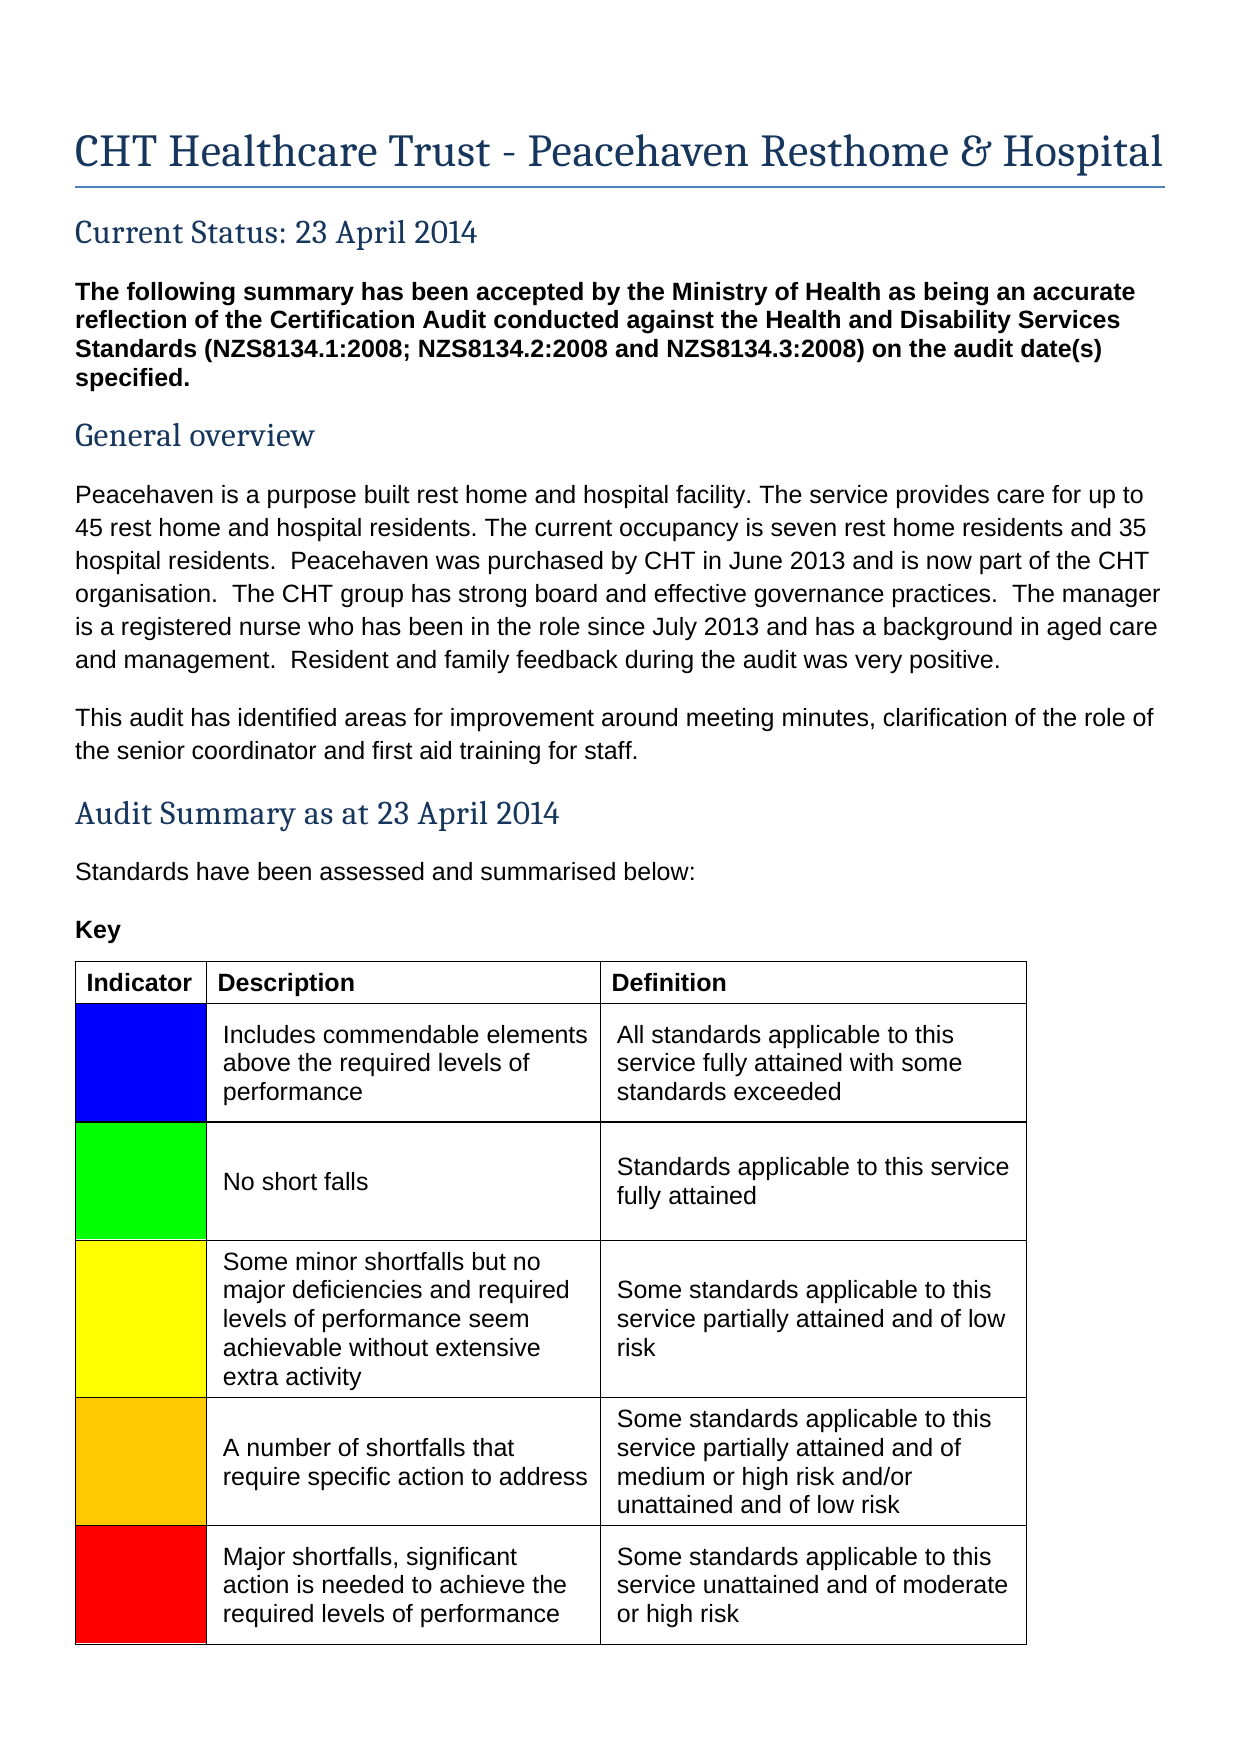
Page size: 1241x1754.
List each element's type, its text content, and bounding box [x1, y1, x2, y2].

table_cell [76, 1004, 206, 1121]
table_cell Some minor shortfalls but no major deficiencies and required levels of performance seem achievable without extensive extra activity [207, 1241, 600, 1397]
text This audit has identified areas for improvement around meeting minutes, clarification of the role of the senior coordinator and first aid training for staff. [75, 703, 1165, 765]
text Peacehaven is a purpose built rest home and hospital facility. The service provides care for up to 45 rest home and hospital residents. The current occupancy is seven rest home residents and 35 hospital residents. Peacehaven was purchased by CHT in June 2013 and is now part of the CHT organisation. The CHT group has strong board and effective governance practices. The manager is a registered nurse who has been in the role since July 2013 and has a background in aged care and management. Resident and family feedback during the audit was very positive. [75, 480, 1165, 674]
subtitle Audit Summary as at 23 April 2014 [75, 794, 1165, 832]
table_cell Standards applicable to this service fully attained [601, 1123, 1026, 1239]
table_header Indicator [76, 962, 206, 1003]
text Standards have been assessed and summarised below: [75, 857, 1165, 886]
table_cell No short falls [207, 1123, 600, 1239]
text The following summary has been accepted by the Ministry of Health as being an accurate reflection of the Certification Audit conducted against the Health and Disability Services Standards (NZS8134.1:2008; NZS8134.2:2008 and NZS8134.3:2008) on the audit date(s) specified. [75, 277, 1165, 392]
table_cell Includes commendable elements above the required levels of performance [207, 1004, 600, 1121]
subtitle Current Status: 23 April 2014 [75, 213, 1165, 252]
table_cell [76, 1241, 206, 1397]
subtitle General overview [75, 417, 1165, 455]
table_cell Major shortfalls, significant action is needed to achieve the required levels of performance [207, 1526, 600, 1643]
table_header Description [207, 962, 600, 1003]
table_cell Some standards applicable to this service partially attained and of medium or high risk and/or unattained and of low risk [601, 1398, 1026, 1525]
table_header Definition [601, 962, 1026, 1003]
table_cell A number of shortfalls that require specific action to address [207, 1398, 600, 1525]
table_cell [76, 1526, 206, 1643]
subtitle CHT Healthcare Trust - Peacehaven Resthome & Hospital [75, 125, 1165, 186]
table_cell All standards applicable to this service fully attained with some standards exceeded [601, 1004, 1026, 1121]
subtitle Key [75, 915, 1165, 944]
table_cell Some standards applicable to this service unattained and of moderate or high risk [601, 1526, 1026, 1643]
table_cell [76, 1398, 206, 1525]
table_cell Some standards applicable to this service partially attained and of low risk [601, 1241, 1026, 1397]
table_cell [76, 1123, 206, 1239]
